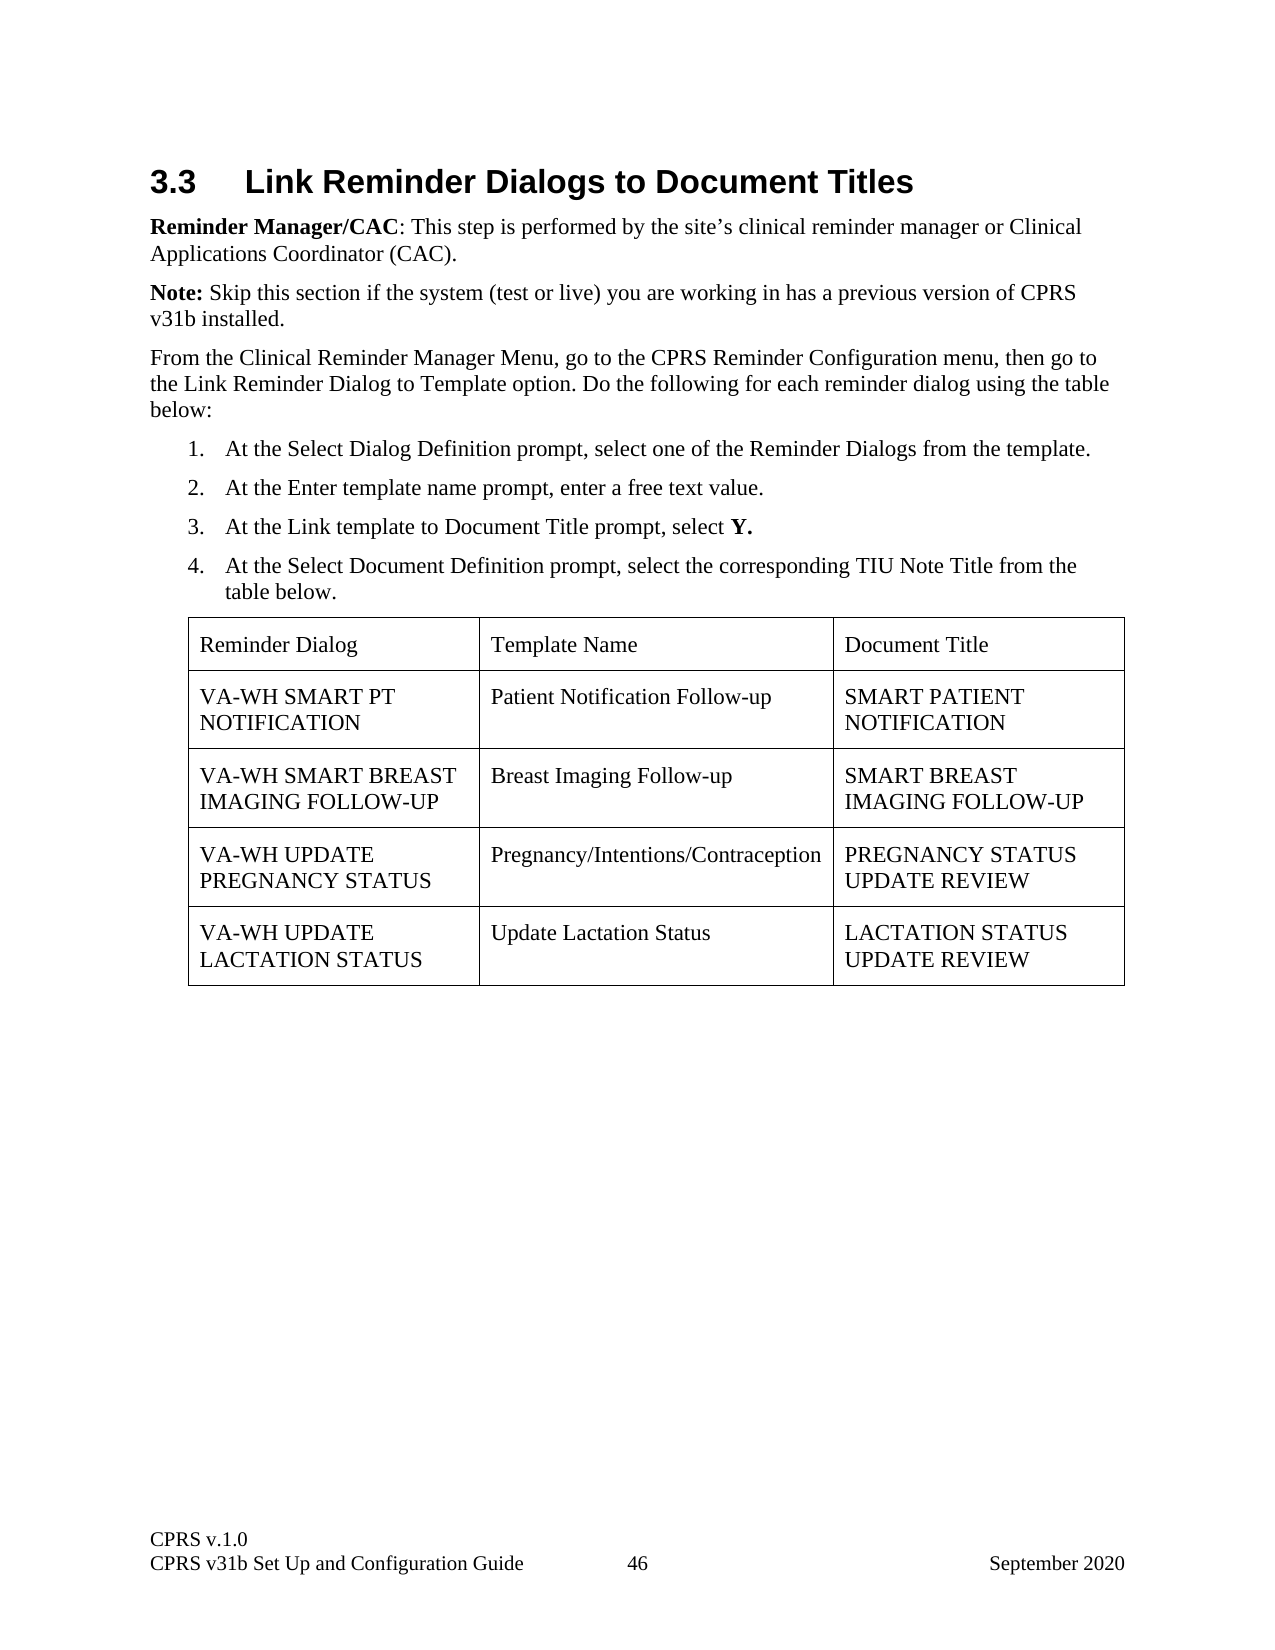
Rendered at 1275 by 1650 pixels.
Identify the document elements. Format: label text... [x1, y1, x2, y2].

text From the Clinical Reminder Manager Menu, go to the CPRS Reminder Configuration menu, then go to the Link Reminder Dialog to Template option. Do the following for each reminder dialog using the table below: [150, 344, 1125, 423]
list At the Link template to Document Title prompt, select Y. [187, 513, 1125, 539]
table_cell Pregnancy/Intentions/Contraception [480, 828, 833, 906]
table_cell LACTATION STATUS UPDATE REVIEW [834, 907, 1124, 984]
table_header Template Name [480, 618, 833, 669]
table_cell Breast Imaging Follow-up [480, 749, 833, 827]
table_header Reminder Dialog [189, 618, 479, 669]
subtitle Link Reminder Dialogs to Document Titles [150, 162, 1125, 201]
table_header Document Title [834, 618, 1124, 669]
list At the Select Dialog Definition prompt, select one of the Reminder Dialogs from the template. [187, 435, 1125, 462]
text Reminder Manager/CAC: This step is performed by the site’s clinical reminder manager or Clinical Applications Coordinator (CAC). [150, 213, 1125, 266]
list At the Enter template name prompt, enter a free text value. [187, 474, 1125, 501]
table_cell Update Lactation Status [480, 907, 833, 984]
table_cell SMART PATIENT NOTIFICATION [834, 671, 1124, 748]
table_cell SMART BREAST IMAGING FOLLOW-UP [834, 749, 1124, 827]
table_cell VA-WH SMART PT NOTIFICATION [189, 671, 479, 748]
table_cell PREGNANCY STATUS UPDATE REVIEW [834, 828, 1124, 906]
text Note: Skip this section if the system (test or live) you are working in has a previous version of CPRS v31b installed. [150, 279, 1125, 331]
table_cell Patient Notification Follow-up [480, 671, 833, 748]
table_cell VA-WH UPDATE LACTATION STATUS [189, 907, 479, 984]
table_cell VA-WH UPDATE PREGNANCY STATUS [189, 828, 479, 906]
list At the Select Document Definition prompt, select the corresponding TIU Note Title from the table below. [187, 552, 1125, 605]
table_cell VA-WH SMART BREAST IMAGING FOLLOW-UP [189, 749, 479, 827]
